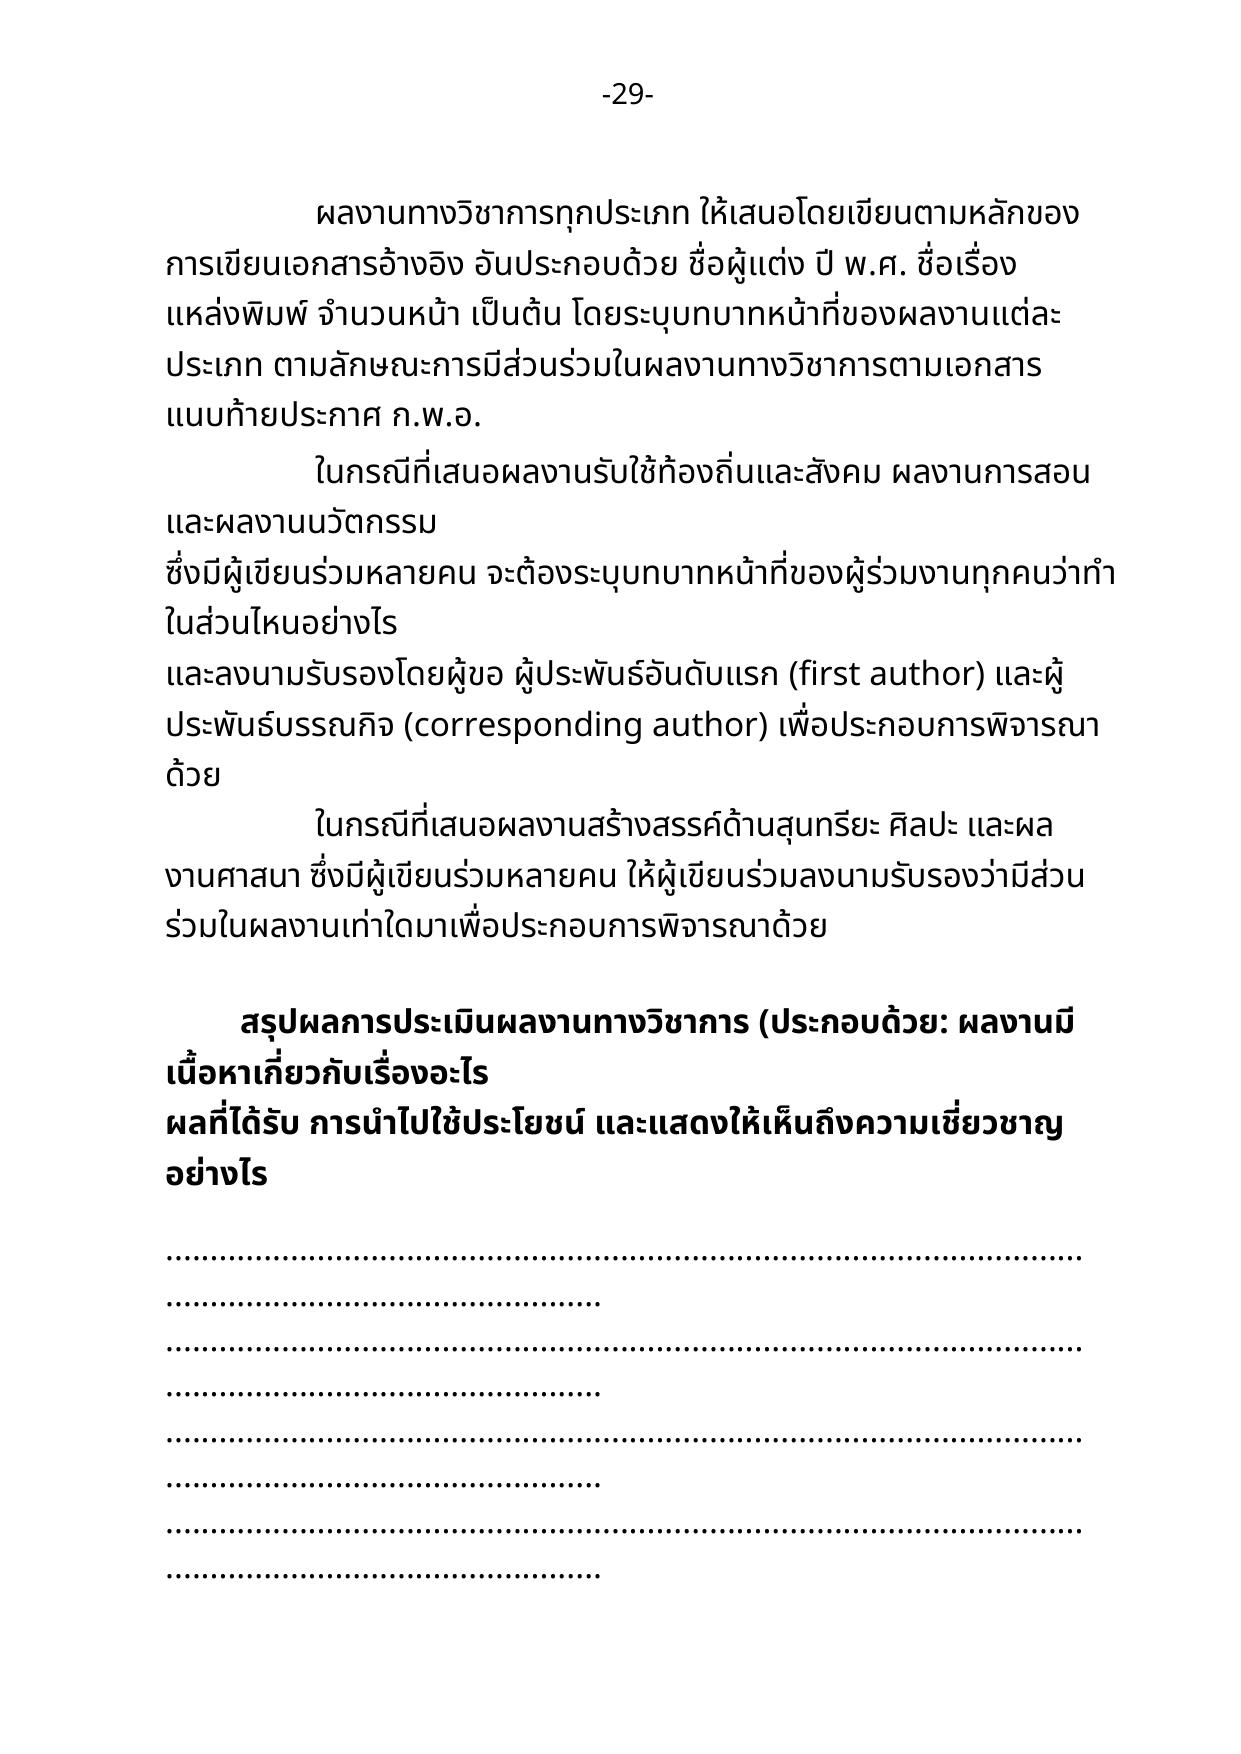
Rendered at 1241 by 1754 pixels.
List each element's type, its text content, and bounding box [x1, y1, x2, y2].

text ........................................................................................................................................................ [165, 1225, 1087, 1316]
text ........................................................................................................................................................ [165, 1316, 1087, 1407]
text ........................................................................................................................................................ [165, 1407, 1087, 1497]
text ผลที่ได้รับ การนำไปใช้ประโยชน์ และแสดงให้เห็นถึงความเชี่ยวชาญอย่างไร [165, 1099, 1105, 1200]
text สรุปผลการประเมินผลงานทางวิชาการ (ประกอบด้วย: ผลงานมีเนื้อหาเกี่ยวกับเรื่องอะไร [165, 998, 1105, 1099]
text ในกรณีที่เสนอผลงานสร้างสรรค์ด้านสุนทรียะ ศิลปะ และผลงานศาสนา ซึ่งมีผู้เขียนร่วมหลายคน ให้ผู้เขียนร่วมลงนามรับรองว่ามีส่วนร่วมในผลงานเท่าใดมาเพื่อประกอบการพิจารณาด้วย [165, 801, 1090, 953]
text ในกรณีที่เสนอผลงานรับใช้ท้องถิ่นและสังคม ผลงานการสอน และผลงานนวัตกรรม ซึ่งมีผู้เขียนร่วมหลายคน จะต้องระบุบทบาทหน้าที่ของผู้ร่วมงานทุกคนว่าทำในส่วนไหนอย่างไร และลงนามรับรองโดยผู้ขอ ผู้ประพันธ์อันดับแรก (first author) และผู้ประพันธ์บรรณกิจ (corresponding author) เพื่อประกอบการพิจารณาด้วย [165, 448, 1122, 801]
text ผลงานทางวิชาการทุกประเภท ให้เสนอโดยเขียนตามหลักของการเขียนเอกสารอ้างอิง อันประกอบด้วย ชื่อผู้แต่ง ปี พ.ศ. ชื่อเรื่อง แหล่งพิมพ์ จำนวนหน้า เป็นต้น โดยระบุบทบาทหน้าที่ของผลงานแต่ละประเภท ตามลักษณะการมีส่วนร่วมในผลงานทางวิชาการตามเอกสารแนบท้ายประกาศ ก.พ.อ. [165, 189, 1090, 442]
text ........................................................................................................................................................ [165, 1497, 1087, 1588]
